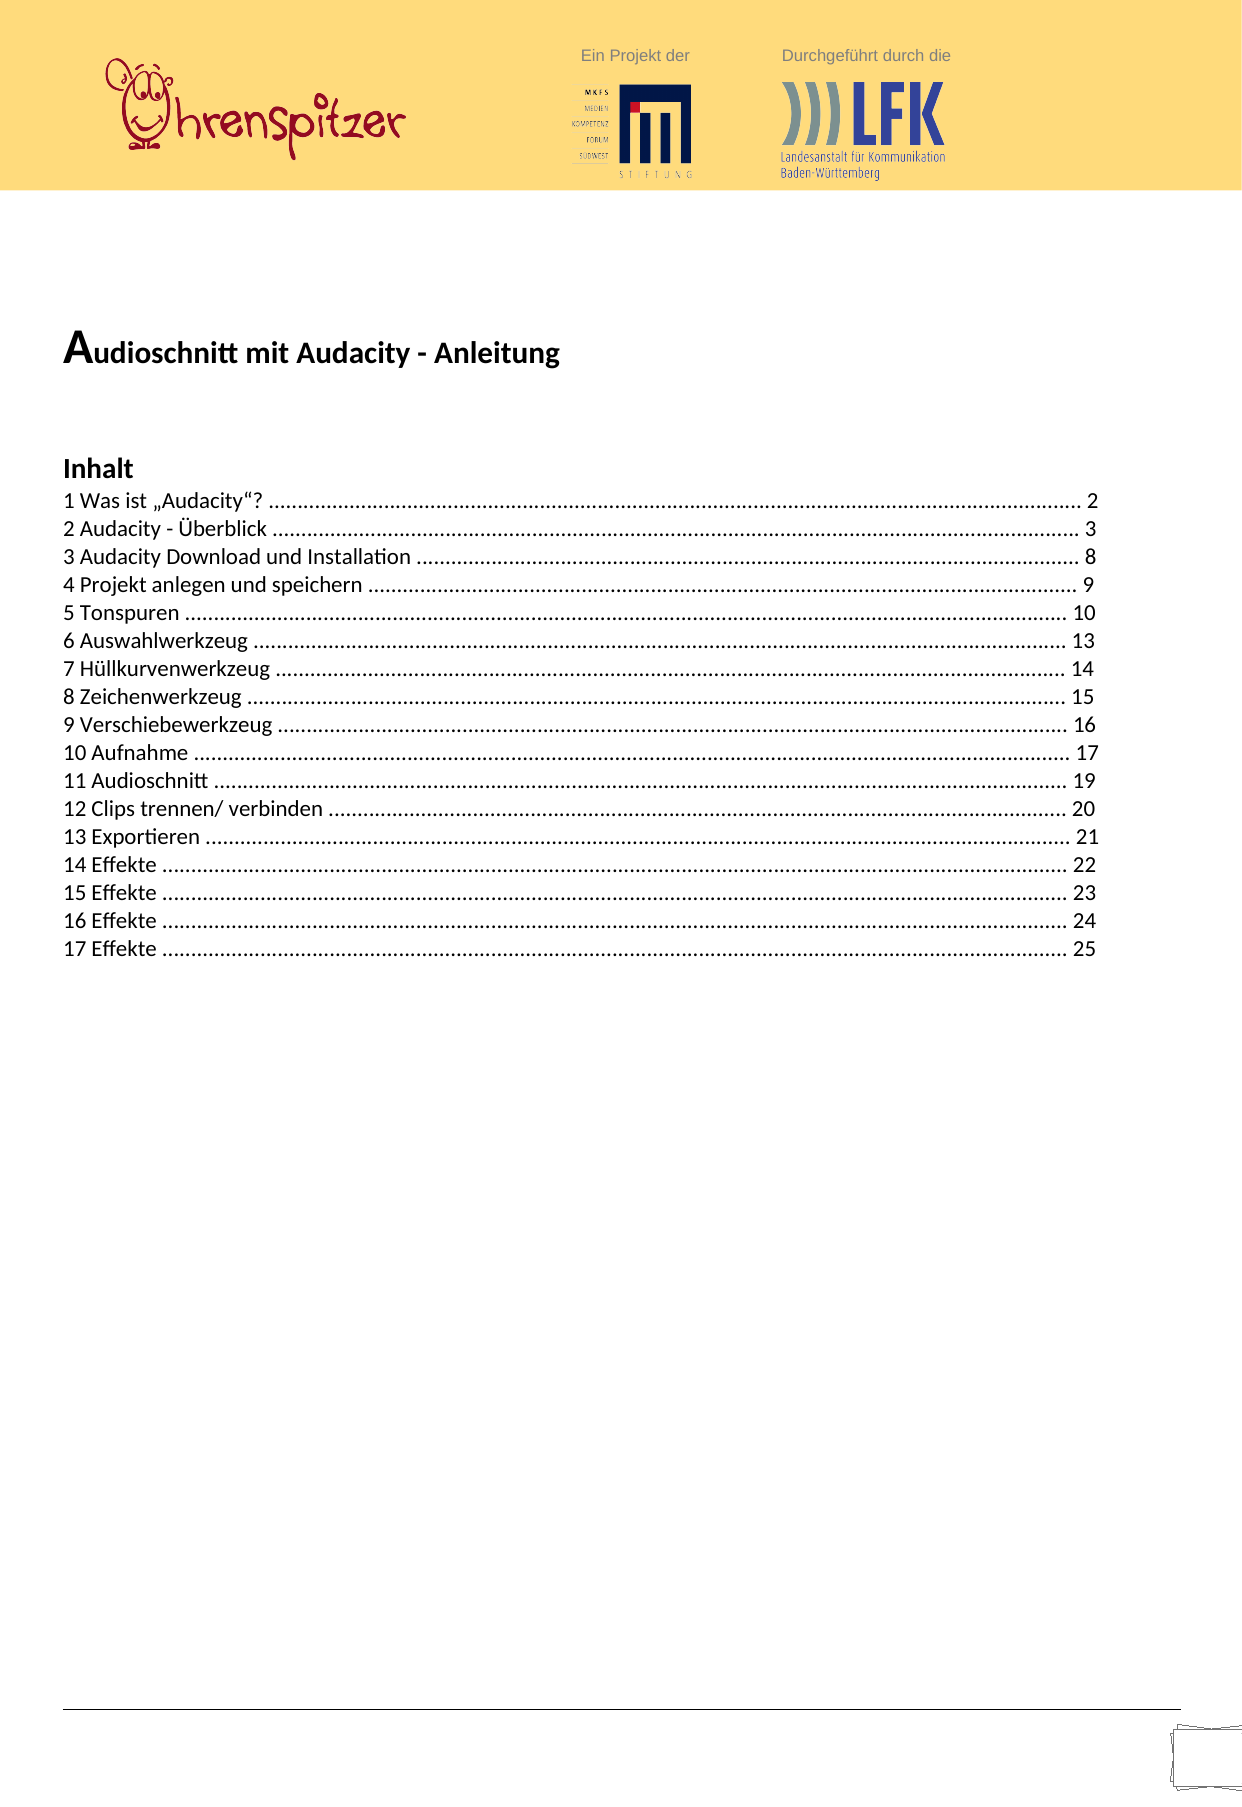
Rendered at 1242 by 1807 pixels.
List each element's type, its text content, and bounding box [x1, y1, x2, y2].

text 9 Verschiebewerkzeug ......................................................................................................................................... 16 [63, 710, 1181, 738]
text 10 Aufnahme ........................................................................................................................................................ 17 [63, 738, 1181, 766]
text 1 Was ist „Audacity“? ............................................................................................................................................. 2 [63, 486, 1181, 514]
text Audioschnitt mit Audacity - Anleitung [63, 315, 1181, 376]
text 11 Audioschnitt .................................................................................................................................................... 19 [63, 766, 1181, 794]
text 8 Zeichenwerkzeug .............................................................................................................................................. 15 [63, 682, 1181, 710]
text 17 Effekte ............................................................................................................................................................. 25 [63, 934, 1181, 962]
text 14 Effekte ............................................................................................................................................................. 22 [63, 850, 1181, 878]
text 13 Exportieren ...................................................................................................................................................... 21 [63, 822, 1181, 850]
text Inhalt [63, 450, 1181, 486]
text 4 Projekt anlegen und speichern ........................................................................................................................... 9 [63, 570, 1181, 598]
text 5 Tonspuren ......................................................................................................................................................... 10 [63, 598, 1181, 626]
text 2 Audacity - Überblick ............................................................................................................................................ 3 [63, 514, 1181, 542]
picture [72, 0, 438, 236]
text 15 Effekte ............................................................................................................................................................. 23 [63, 878, 1181, 906]
text 6 Auswahlwerkzeug ............................................................................................................................................. 13 [63, 626, 1181, 654]
picture [554, 65, 708, 201]
text 16 Effekte ............................................................................................................................................................. 24 [63, 906, 1181, 934]
text 3 Audacity Download und Installation ................................................................................................................... 8 [63, 542, 1181, 570]
picture [780, 81, 946, 182]
text 7 Hüllkurvenwerkzeug ......................................................................................................................................... 14 [63, 654, 1181, 682]
text 12 Clips trennen/ verbinden ................................................................................................................................ 20 [63, 794, 1181, 822]
